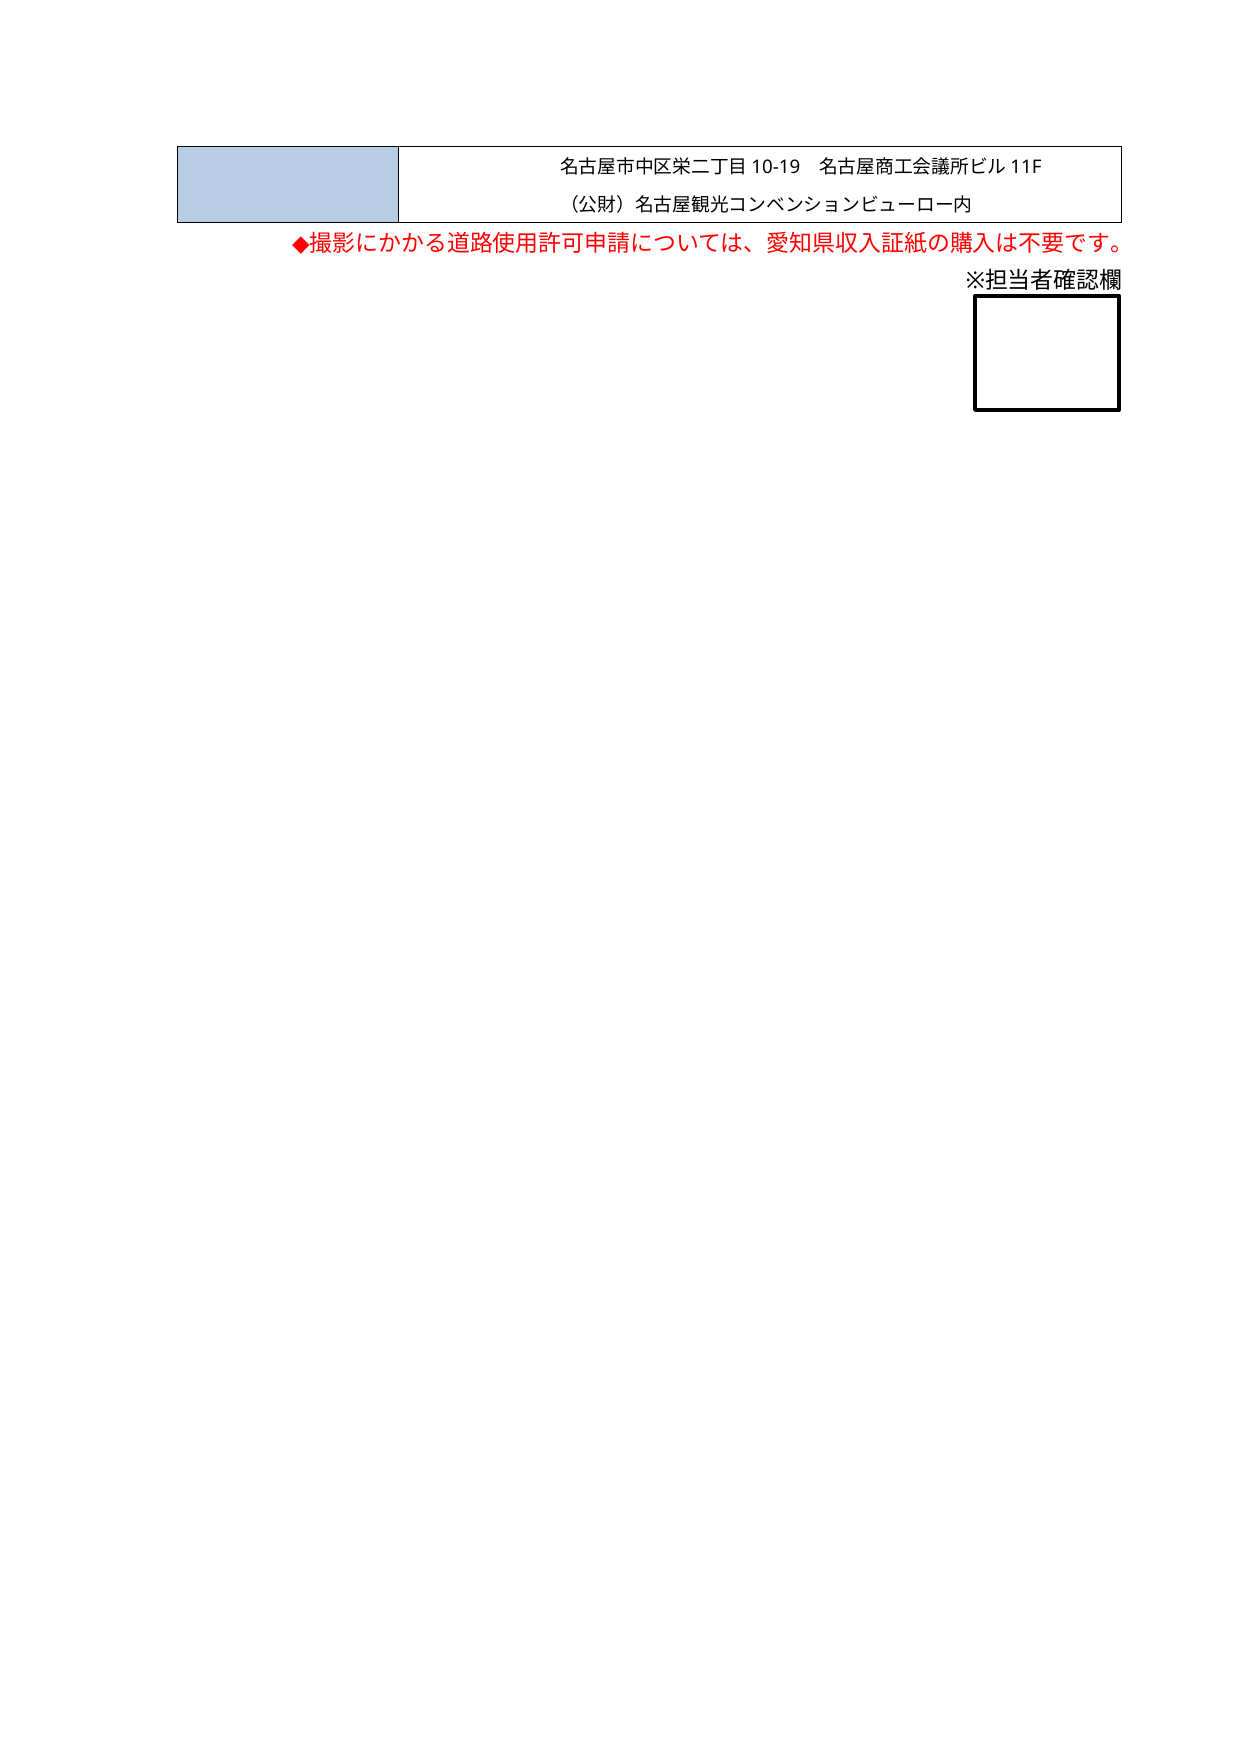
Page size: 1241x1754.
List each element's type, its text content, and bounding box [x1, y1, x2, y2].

table_cell 許可書受取方法 [178, 147, 398, 222]
text ※担当者確認欄 [177, 260, 1122, 298]
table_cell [399, 147, 1121, 222]
text ◆撮影にかかる道路使用許可申請については、愛知県収入証紙の購入は不要です。 [177, 223, 1122, 260]
